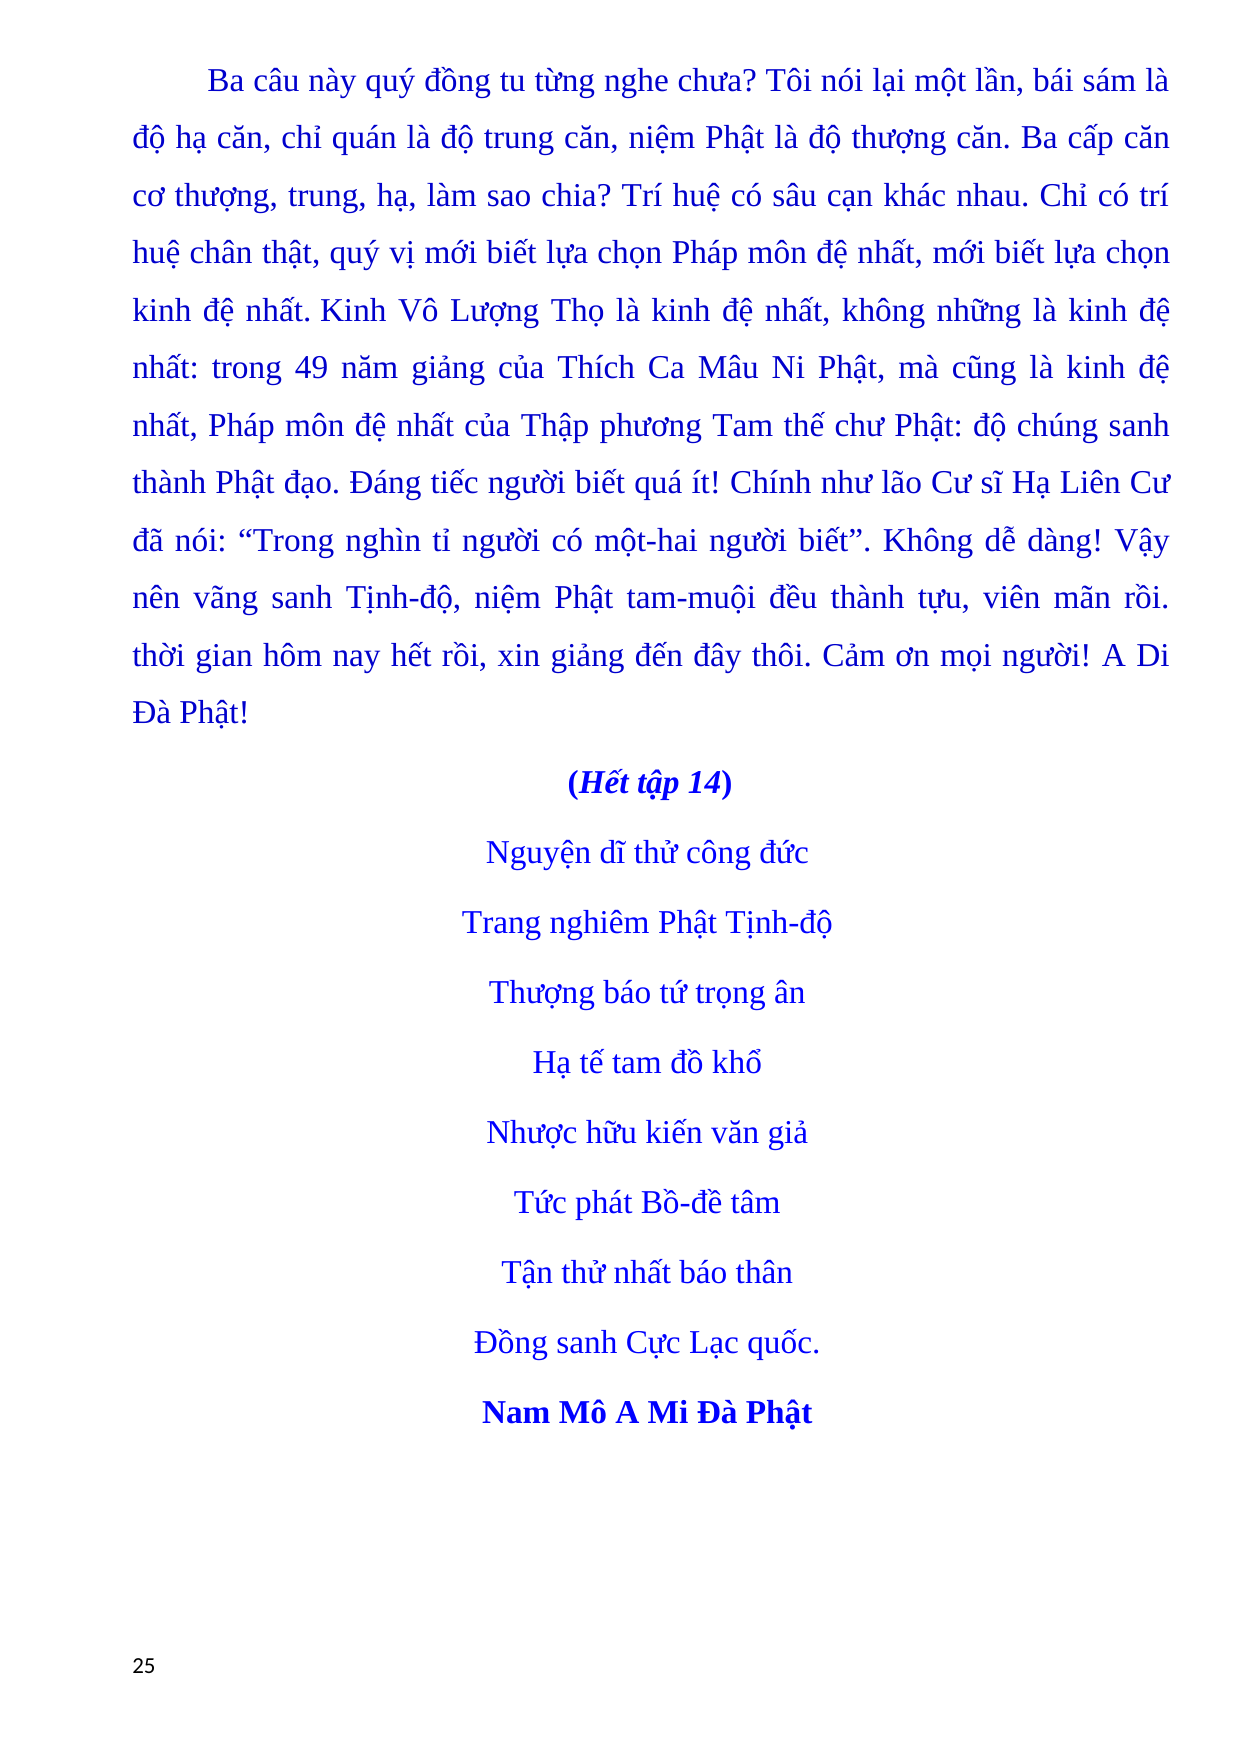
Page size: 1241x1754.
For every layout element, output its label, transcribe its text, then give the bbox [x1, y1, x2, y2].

text Đồng sanh Cực Lạc quốc. [132, 1322, 1162, 1361]
text Nguyện dĩ thử công đức [132, 832, 1162, 871]
text Tức phát Bồ-đề tâm [132, 1182, 1162, 1221]
text Trang nghiêm Phật Tịnh-độ [132, 902, 1162, 941]
text Nam Mô A Mi Đà Phật [132, 1392, 1162, 1431]
text Hạ tế tam đồ khổ [132, 1042, 1162, 1081]
text Nhược hữu kiến văn giả [132, 1112, 1162, 1151]
text (Hết tập 14) [132, 762, 1162, 801]
text Tận thử nhất báo thân [132, 1252, 1162, 1291]
text Ba câu này quý đồng tu từng nghe chưa? Tôi nói lại một lần, bái sám là độ hạ căn, chỉ quán là độ trung căn, niệm Phật là độ thượng căn. Ba cấp căn cơ thượng, trung, hạ, làm sao chia? Trí huệ có sâu cạn khác nhau. Chỉ có trí huệ chân thật, quý vị mới biết lựa chọn Pháp môn đệ nhất, mới biết lựa chọn kinh đệ nhất. Kinh Vô Lượng Thọ là kinh đệ nhất, không những là kinh đệ nhất: trong 49 năm giảng của Thích Ca Mâu Ni Phật, mà cũng là kinh đệ nhất, Pháp môn đệ nhất của Thập phương Tam thế chư Phật: độ chúng sanh thành Phật đạo. Đáng tiếc người biết quá ít! Chính như lão Cư sĩ Hạ Liên Cư đã nói: “Trong nghìn tỉ người có một-hai người biết”. Không dễ dàng! Vậy nên vãng sanh Tịnh-độ, niệm Phật tam-muội đều thành tựu, viên mãn rồi. thời gian hôm nay hết rồi, xin giảng đến đây thôi. Cảm ơn mọi người! A Di Đà Phật! [132, 60, 1172, 731]
text Thượng báo tứ trọng ân [132, 972, 1162, 1011]
